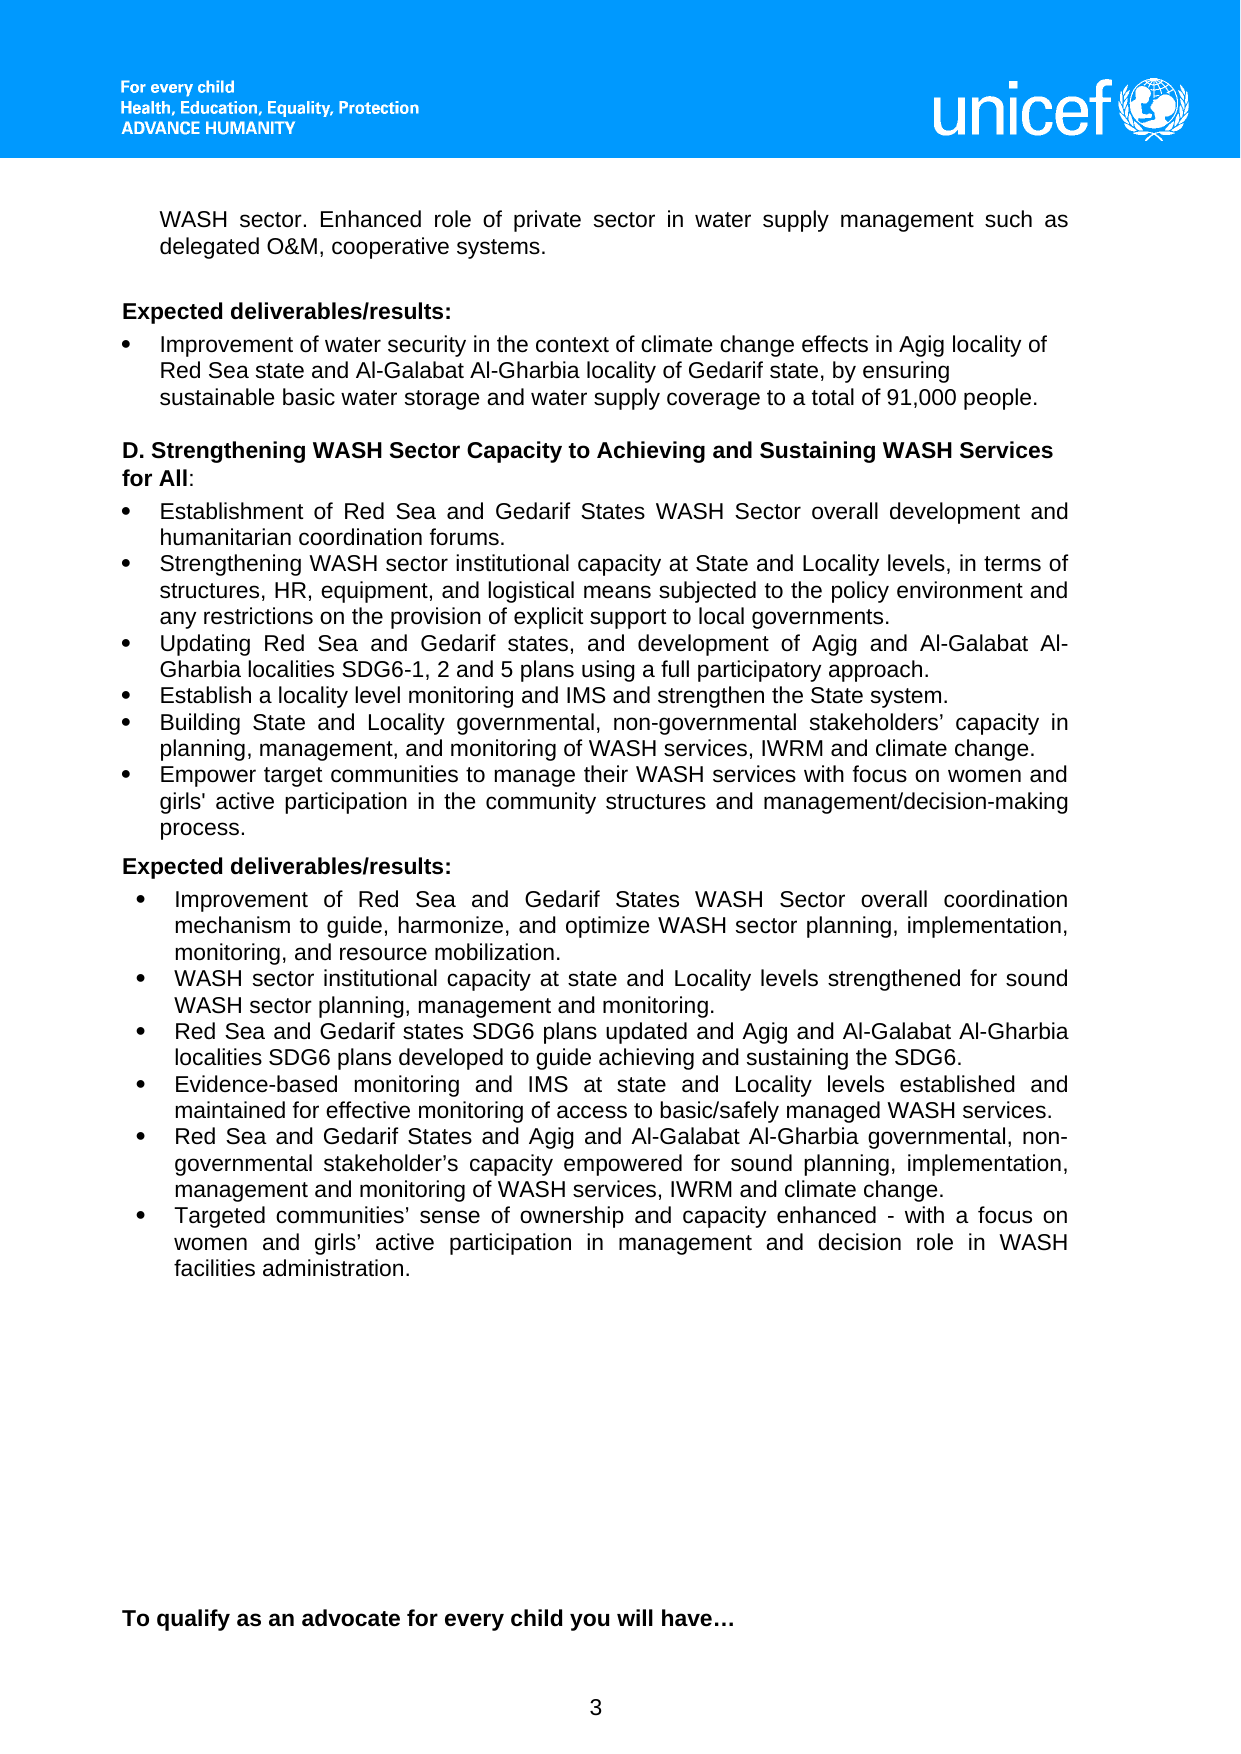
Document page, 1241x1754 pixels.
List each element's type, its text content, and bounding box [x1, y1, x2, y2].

list Building State and Locality governmental, non-governmental stakeholders’ capacity in planning, management, and monitoring of WASH services, IWRM and climate change. [122, 708, 1069, 761]
picture [121, 78, 1189, 141]
list Targeted communities’ sense of ownership and capacity enhanced - with a focus on women and girls’ active participation in management and decision role in WASH facilities administration. [137, 1202, 1069, 1281]
text Expected deliverables/results: [122, 298, 1069, 325]
text D. Strengthening WASH Sector Capacity to Achieving and Sustaining WASH Services for All: [122, 437, 1069, 491]
list Establishment of Red Sea and Gedarif States WASH Sector overall development and humanitarian coordination forums. [122, 498, 1069, 550]
text Expected deliverables/results: [122, 853, 1069, 880]
list Establish a locality level monitoring and IMS and strengthen the State system. [122, 682, 1069, 708]
list Empower target communities to manage their WASH services with focus on women and girls' active participation in the community structures and management/decision-making process. [122, 761, 1069, 840]
list Updating Red Sea and Gedarif states, and development of Agig and Al-Galabat Al-Gharbia localities SDG6-1, 2 and 5 plans using a full participatory approach. [122, 629, 1069, 682]
list Red Sea and Gedarif states SDG6 plans updated and Agig and Al-Galabat Al-Gharbia localities SDG6 plans developed to guide achieving and sustaining the SDG6. [137, 1018, 1069, 1071]
list Improvement of water security in the context of climate change effects in Agig locality of Red Sea state and Al-Galabat Al-Gharbia locality of Gedarif state, by ensuring sustainable basic water storage and water supply coverage to a total of 91,000 people. [122, 331, 1069, 410]
list Improvement of Red Sea and Gedarif States WASH Sector overall coordination mechanism to guide, harmonize, and optimize WASH sector planning, implementation, monitoring, and resource mobilization. [137, 886, 1069, 965]
list WASH sector institutional capacity at state and Locality levels strengthened for sound WASH sector planning, management and monitoring. [137, 965, 1069, 1018]
text To qualify as an advocate for every child you will have… [122, 1605, 1069, 1631]
list Strengthening WASH sector institutional capacity at State and Locality levels, in terms of structures, HR, equipment, and logistical means subjected to the policy environment and any restrictions on the provision of explicit support to local governments. [122, 550, 1069, 629]
list Red Sea and Gedarif States and Agig and Al-Galabat Al-Gharbia governmental, non-governmental stakeholder’s capacity empowered for sound planning, implementation, management and monitoring of WASH services, IWRM and climate change. [137, 1123, 1069, 1202]
list Evidence-based monitoring and IMS at state and Locality levels established and maintained for effective monitoring of access to basic/safely managed WASH services. [137, 1071, 1069, 1123]
